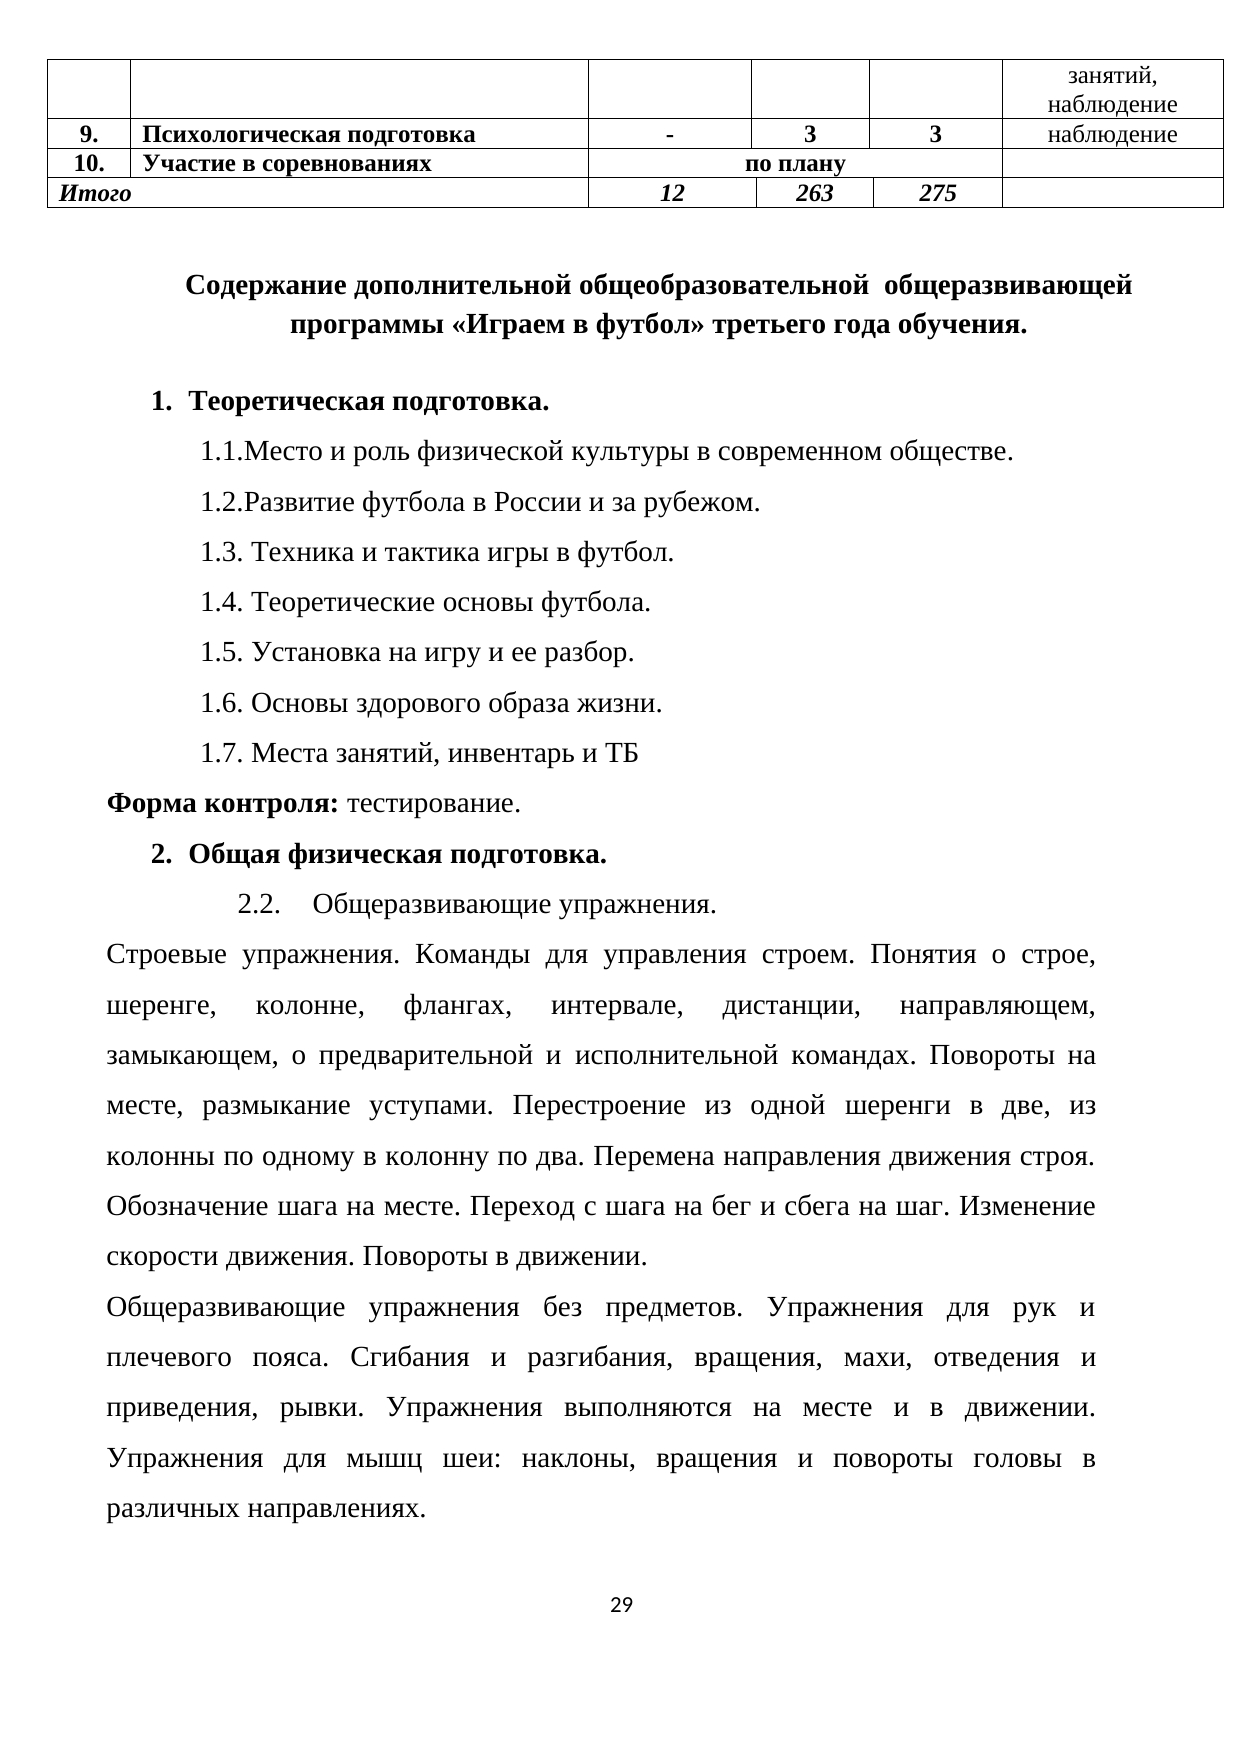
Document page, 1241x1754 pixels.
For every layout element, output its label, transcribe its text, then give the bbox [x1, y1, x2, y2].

list 1.6. Основы здорового образа жизни. [200, 685, 1137, 718]
table_cell 8. [48, 60, 130, 118]
table_cell Психологическая подготовка [131, 119, 588, 147]
list 1.3. Техника и тактика игры в футбол. [200, 534, 1137, 567]
table_cell Участие в соревнованиях [131, 149, 588, 177]
table_cell [1003, 178, 1223, 207]
table_cell 9. [48, 119, 130, 147]
table_cell 4 [752, 60, 869, 118]
list 1.7. Места занятий, инвентарь и ТБ [200, 735, 1137, 769]
list Общеразвивающие упражнения. [237, 886, 1137, 920]
table_cell Итого [48, 178, 588, 207]
list Общая физическая подготовка. [151, 836, 1137, 869]
table_cell - [589, 119, 751, 147]
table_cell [131, 60, 588, 118]
text Содержание дополнительной общеобразовательной общеразвивающей программы «Играем в футбол» третьего года обучения. [181, 267, 1137, 339]
text Строевые упражнения. Команды для управления строем. Понятия о строе, шеренге, колонне, флангах, интервале, дистанции, направляющем, замыкающем, о предварительной и исполнительной командах. Повороты на месте, размыкание уступами. Перестроение из одной шеренги в две, из колонны по одному в колонну по два. Перемена направления движения строя. Обозначение шага на месте. Переход с шага на бег и сбега на шаг. Изменение скорости движения. Повороты в движении. [106, 936, 1096, 1272]
table_cell наблюдение [1003, 119, 1223, 147]
list 1.1.Место и роль физической культуры в современном обществе. [200, 433, 1137, 467]
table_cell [1003, 60, 1223, 118]
table_cell 4 [870, 60, 1002, 118]
table_cell 263 [757, 178, 873, 207]
list 1.5. Установка на игру и ее разбор. [200, 634, 1137, 668]
table_cell 10. [48, 149, 130, 177]
list 1.4. Теоретические основы футбола. [200, 584, 1137, 618]
text Форма контроля: тестирование. [107, 786, 1137, 819]
table_cell [1003, 149, 1223, 177]
table_cell 3 [752, 119, 869, 147]
list 1.2.Развитие футбола в России и за рубежом. [200, 484, 1137, 517]
table_cell 275 [874, 178, 1002, 207]
text Общеразвивающие упражнения без предметов. Упражнения для рук и плечевого пояса. Сгибания и разгибания, вращения, махи, отведения и приведения, рывки. Упражнения выполняются на месте и в движении. Упражнения для мышц шеи: наклоны, вращения и повороты головы в различных направлениях. [106, 1289, 1096, 1523]
table_cell по плану [589, 149, 1002, 177]
list Теоретическая подготовка. [151, 383, 1137, 417]
table_cell 12 [589, 178, 756, 207]
table_cell 3 [870, 119, 1002, 147]
table_cell [589, 60, 751, 118]
